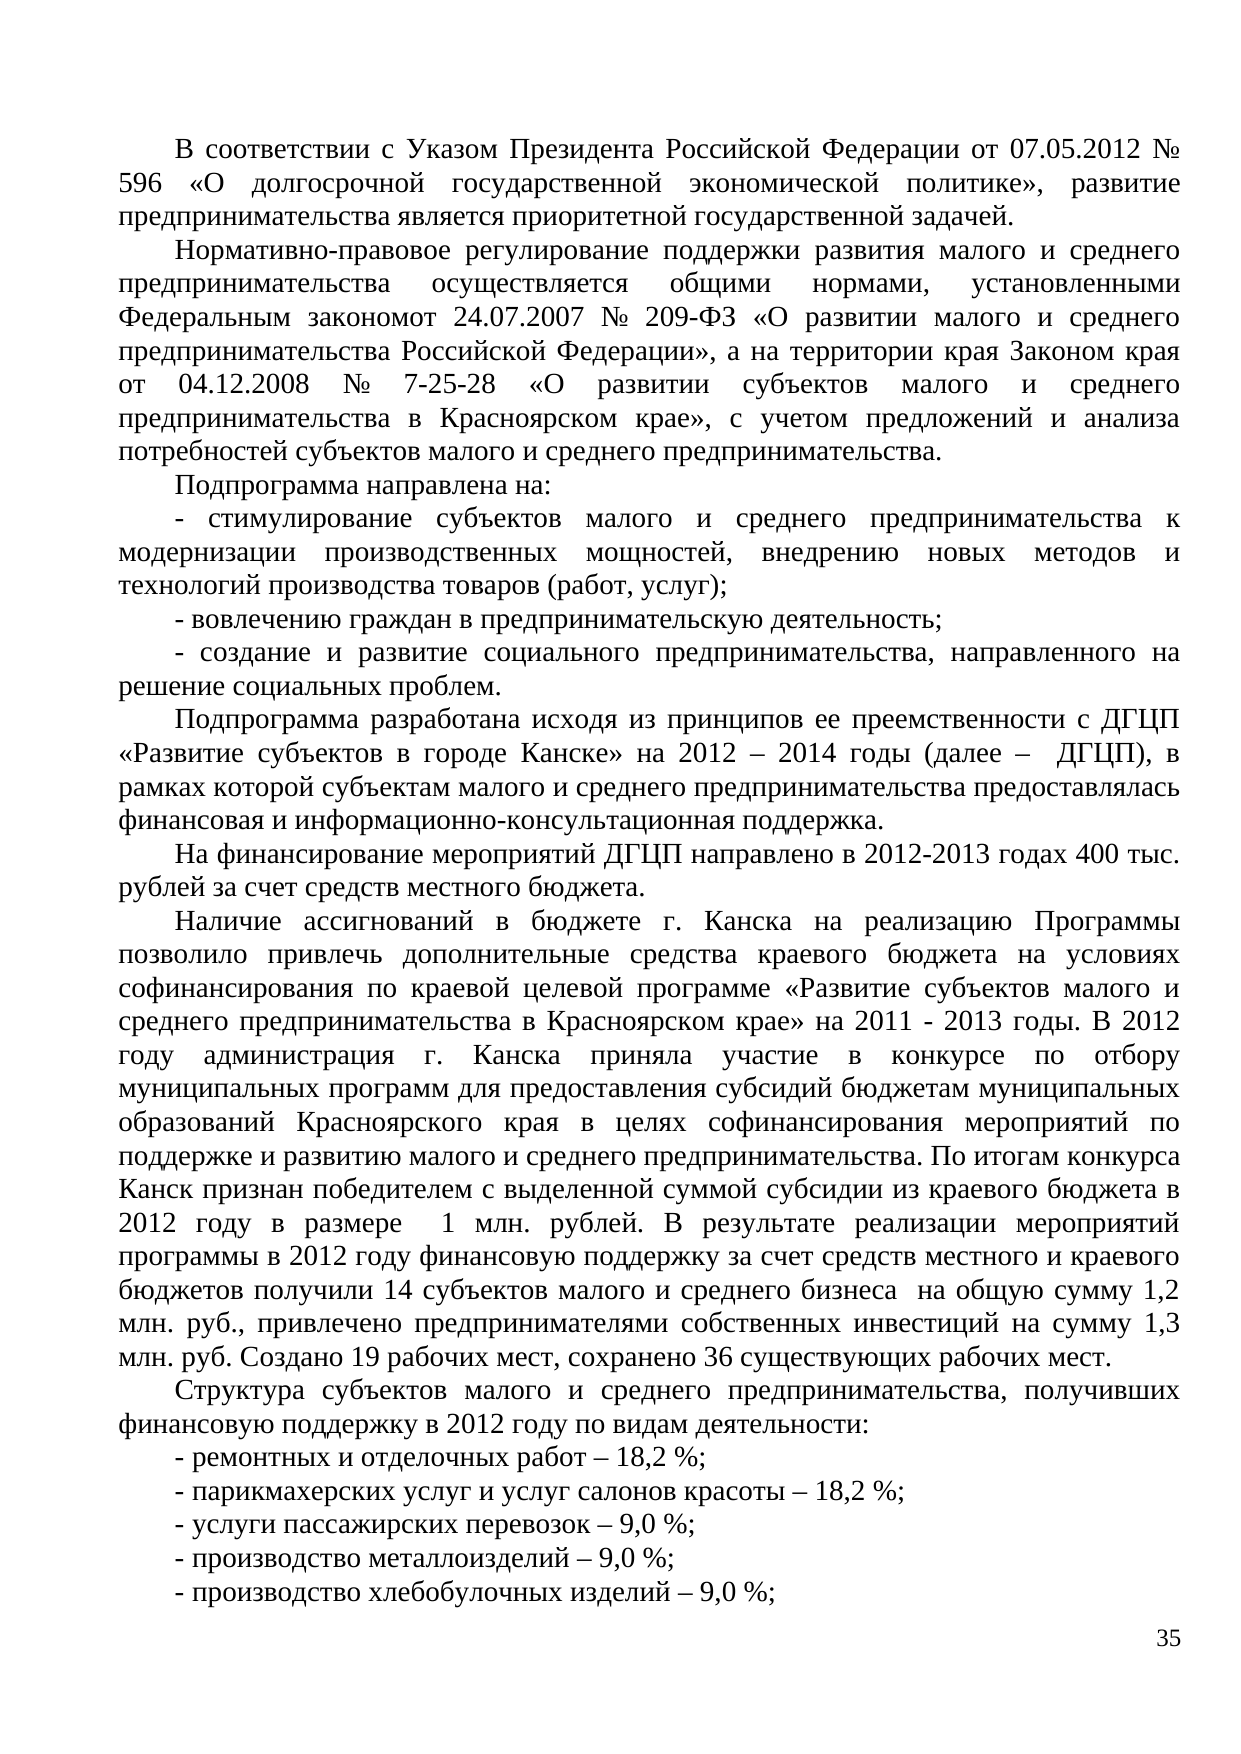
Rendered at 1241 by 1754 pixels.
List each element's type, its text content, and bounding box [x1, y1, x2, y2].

text - вовлечению граждан в предпринимательскую деятельность; [118, 601, 1181, 634]
text Подпрограмма разработана исходя из принципов ее преемственности с ДГЦП «Развитие субъектов в городе Канске» на 2012 – 2014 годы (далее – ДГЦП), в рамках которой субъектам малого и среднего предпринимательства предоставлялась финансовая и информационно-консультационная поддержка. [118, 702, 1181, 836]
text - парикмахерских услуг и услуг салонов красоты – 18,2 %; [118, 1473, 1181, 1507]
text Подпрограмма направлена на: [118, 467, 1181, 500]
text - создание и развитие социального предпринимательства, направленного на решение социальных проблем. [118, 634, 1181, 702]
text На финансирование мероприятий ДГЦП направлено в 2012-2013 годах 400 тыс. рублей за счет средств местного бюджета. [118, 836, 1181, 903]
text - услуги пассажирских перевозок – 9,0 %; [118, 1507, 1181, 1540]
text Нормативно-правовое регулирование поддержки развития малого и среднего предпринимательства осуществляется общими нормами, установленными Федеральным закономот 24.07.2007 № 209-ФЗ «О развитии малого и среднего предпринимательства Российской Федерации», а на территории края Законом края от 04.12.2008 № 7-25-28 «О развитии субъектов малого и среднего предпринимательства в Красноярском крае», с учетом предложений и анализа потребностей субъектов малого и среднего предпринимательства. [118, 232, 1181, 467]
text - стимулирование субъектов малого и среднего предпринимательства к модернизации производственных мощностей, внедрению новых методов и технологий производства товаров (работ, услуг); [118, 500, 1181, 601]
text Структура субъектов малого и среднего предпринимательства, получивших финансовую поддержку в 2012 году по видам деятельности: [118, 1372, 1181, 1439]
text - производство металлоизделий – 9,0 %; [118, 1540, 1181, 1574]
text - ремонтных и отделочных работ – 18,2 %; [118, 1439, 1181, 1473]
text - производство хлебобулочных изделий – 9,0 %; [118, 1574, 1181, 1607]
text Наличие ассигнований в бюджете г. Канска на реализацию Программы позволило привлечь дополнительные средства краевого бюджета на условиях софинансирования по краевой целевой программе «Развитие субъектов малого и среднего предпринимательства в Красноярском крае» на 2011 - 2013 годы. В 2012 году администрация г. Канска приняла участие в конкурсе по отбору муниципальных программ для предоставления субсидий бюджетам муниципальных образований Красноярского края в целях софинансирования мероприятий по поддержке и развитию малого и среднего предпринимательства. По итогам конкурса Канск признан победителем с выделенной суммой субсидии из краевого бюджета в 2012 году в размере 1 млн. рублей. В результате реализации мероприятий программы в 2012 году финансовую поддержку за счет средств местного и краевого бюджетов получили 14 субъектов малого и среднего бизнеса на общую сумму 1,2 млн. руб., привлечено предпринимателями собственных инвестиций на сумму 1,3 млн. руб. Создано 19 рабочих мест, сохранено 36 существующих рабочих мест. [118, 903, 1181, 1372]
text В соответствии с Указом Президента Российской Федерации от 07.05.2012 № 596 «О долгосрочной государственной экономической политике», развитие предпринимательства является приоритетной государственной задачей. [118, 131, 1181, 232]
